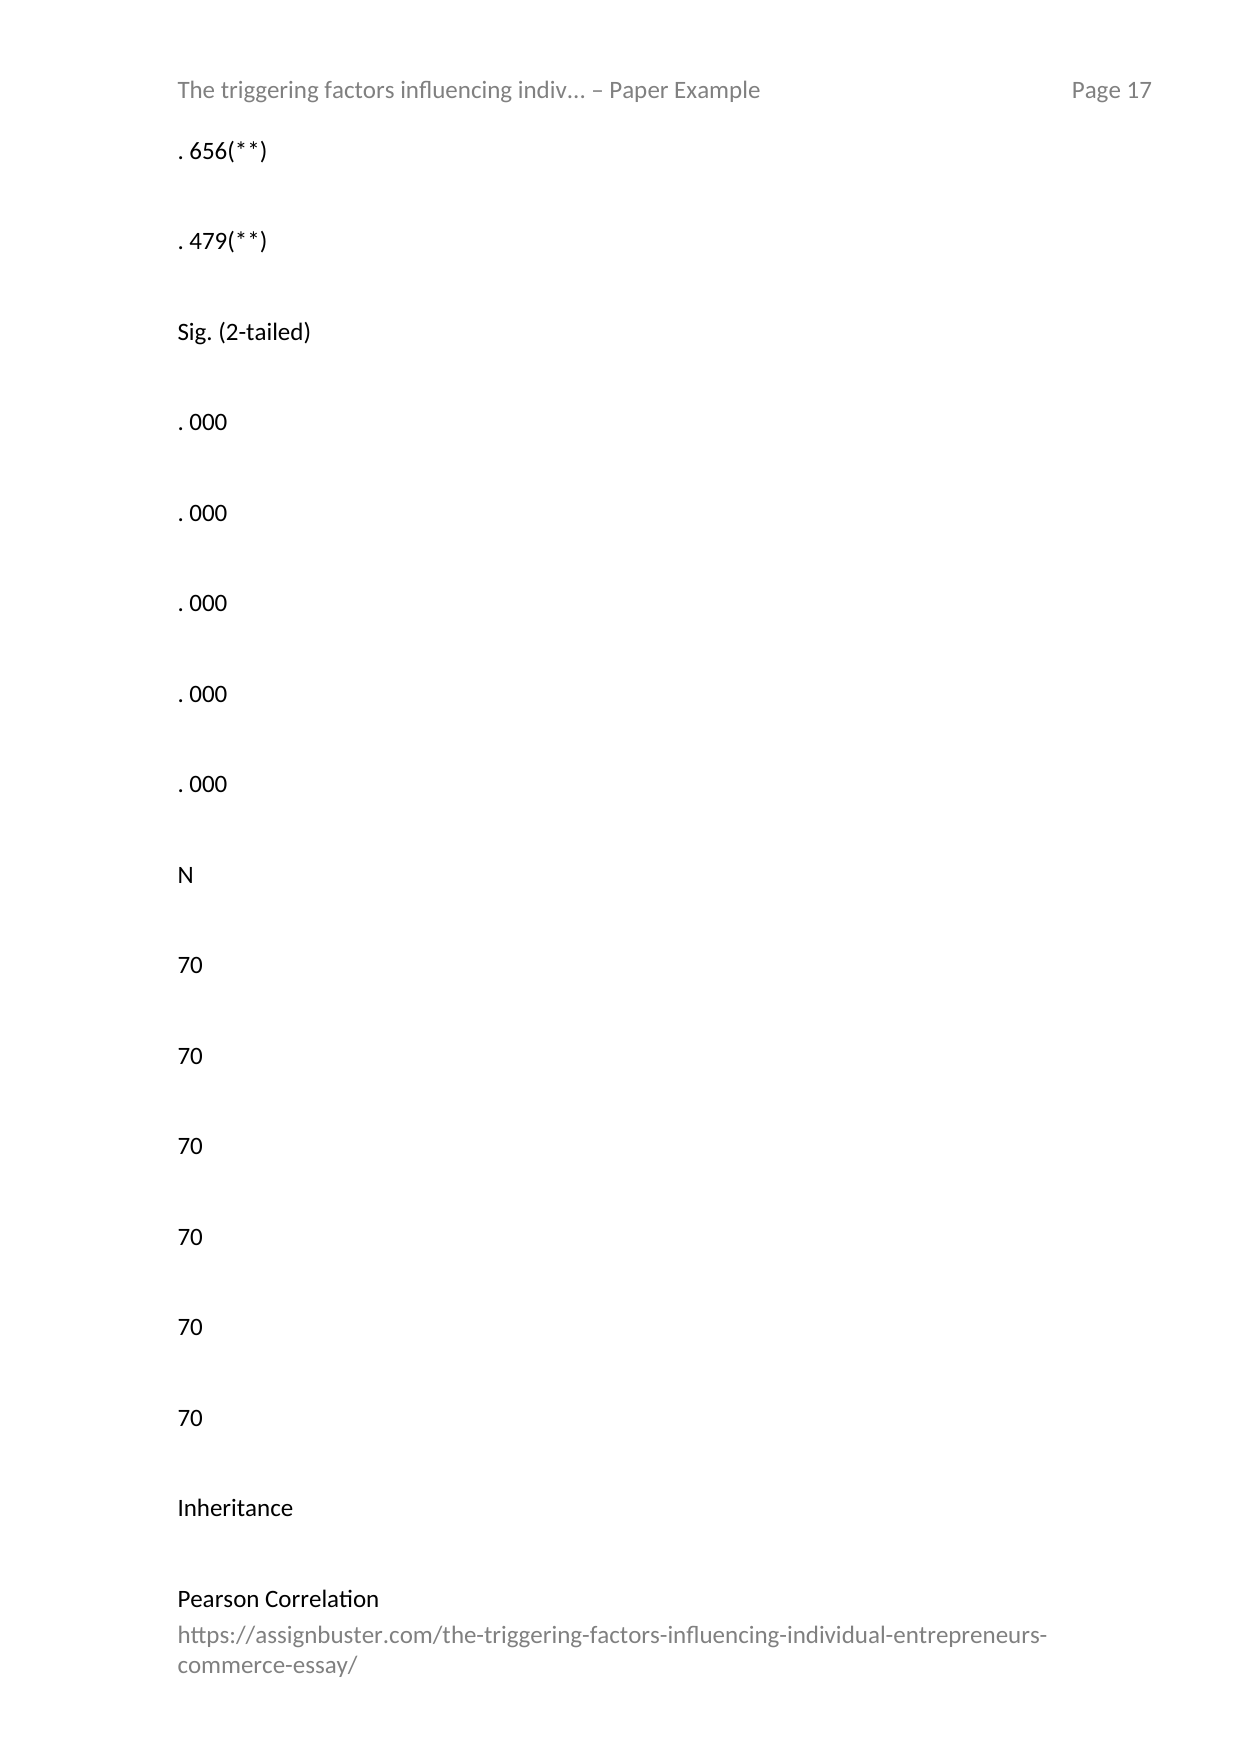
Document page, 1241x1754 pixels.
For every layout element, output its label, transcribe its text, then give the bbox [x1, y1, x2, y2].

text N [177, 859, 1152, 889]
text Sig. (2-tailed) [177, 316, 1152, 346]
text 70 [177, 1040, 1152, 1071]
text Inheritance [177, 1493, 1152, 1523]
text 70 [177, 1312, 1152, 1342]
text 70 [177, 1131, 1152, 1161]
text 70 [177, 1221, 1152, 1252]
text . 656(**) [177, 135, 1152, 165]
text . 000 [177, 587, 1152, 618]
text . 000 [177, 497, 1152, 527]
text . 000 [177, 678, 1152, 708]
text . 479(**) [177, 225, 1152, 256]
text 70 [177, 949, 1152, 980]
text 70 [177, 1402, 1152, 1433]
text Pearson Correlation [177, 1583, 1152, 1614]
text . 000 [177, 406, 1152, 437]
text . 000 [177, 768, 1152, 799]
